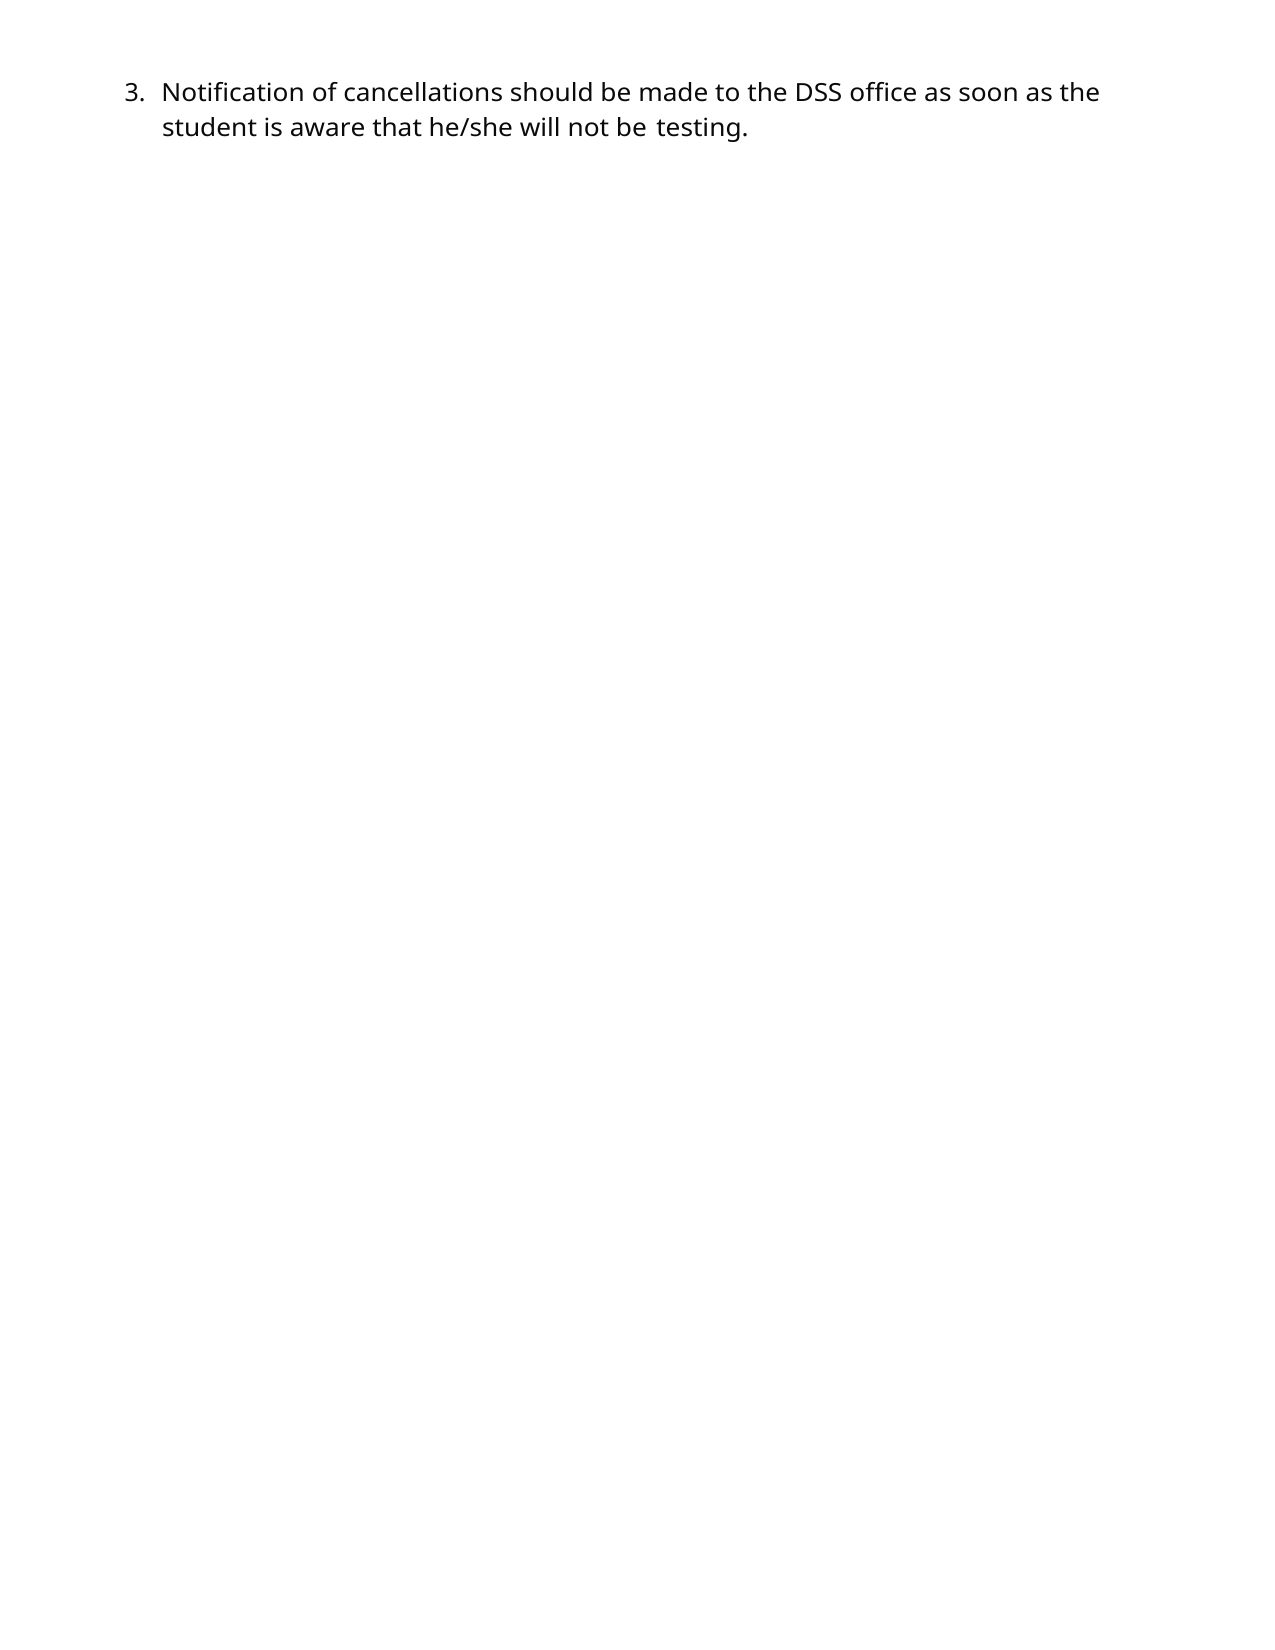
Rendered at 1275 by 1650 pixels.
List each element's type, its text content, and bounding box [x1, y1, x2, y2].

list Notification of cancellations should be made to the DSS office as soon as the student is aware that he/she will not be testing. [124, 75, 1200, 144]
